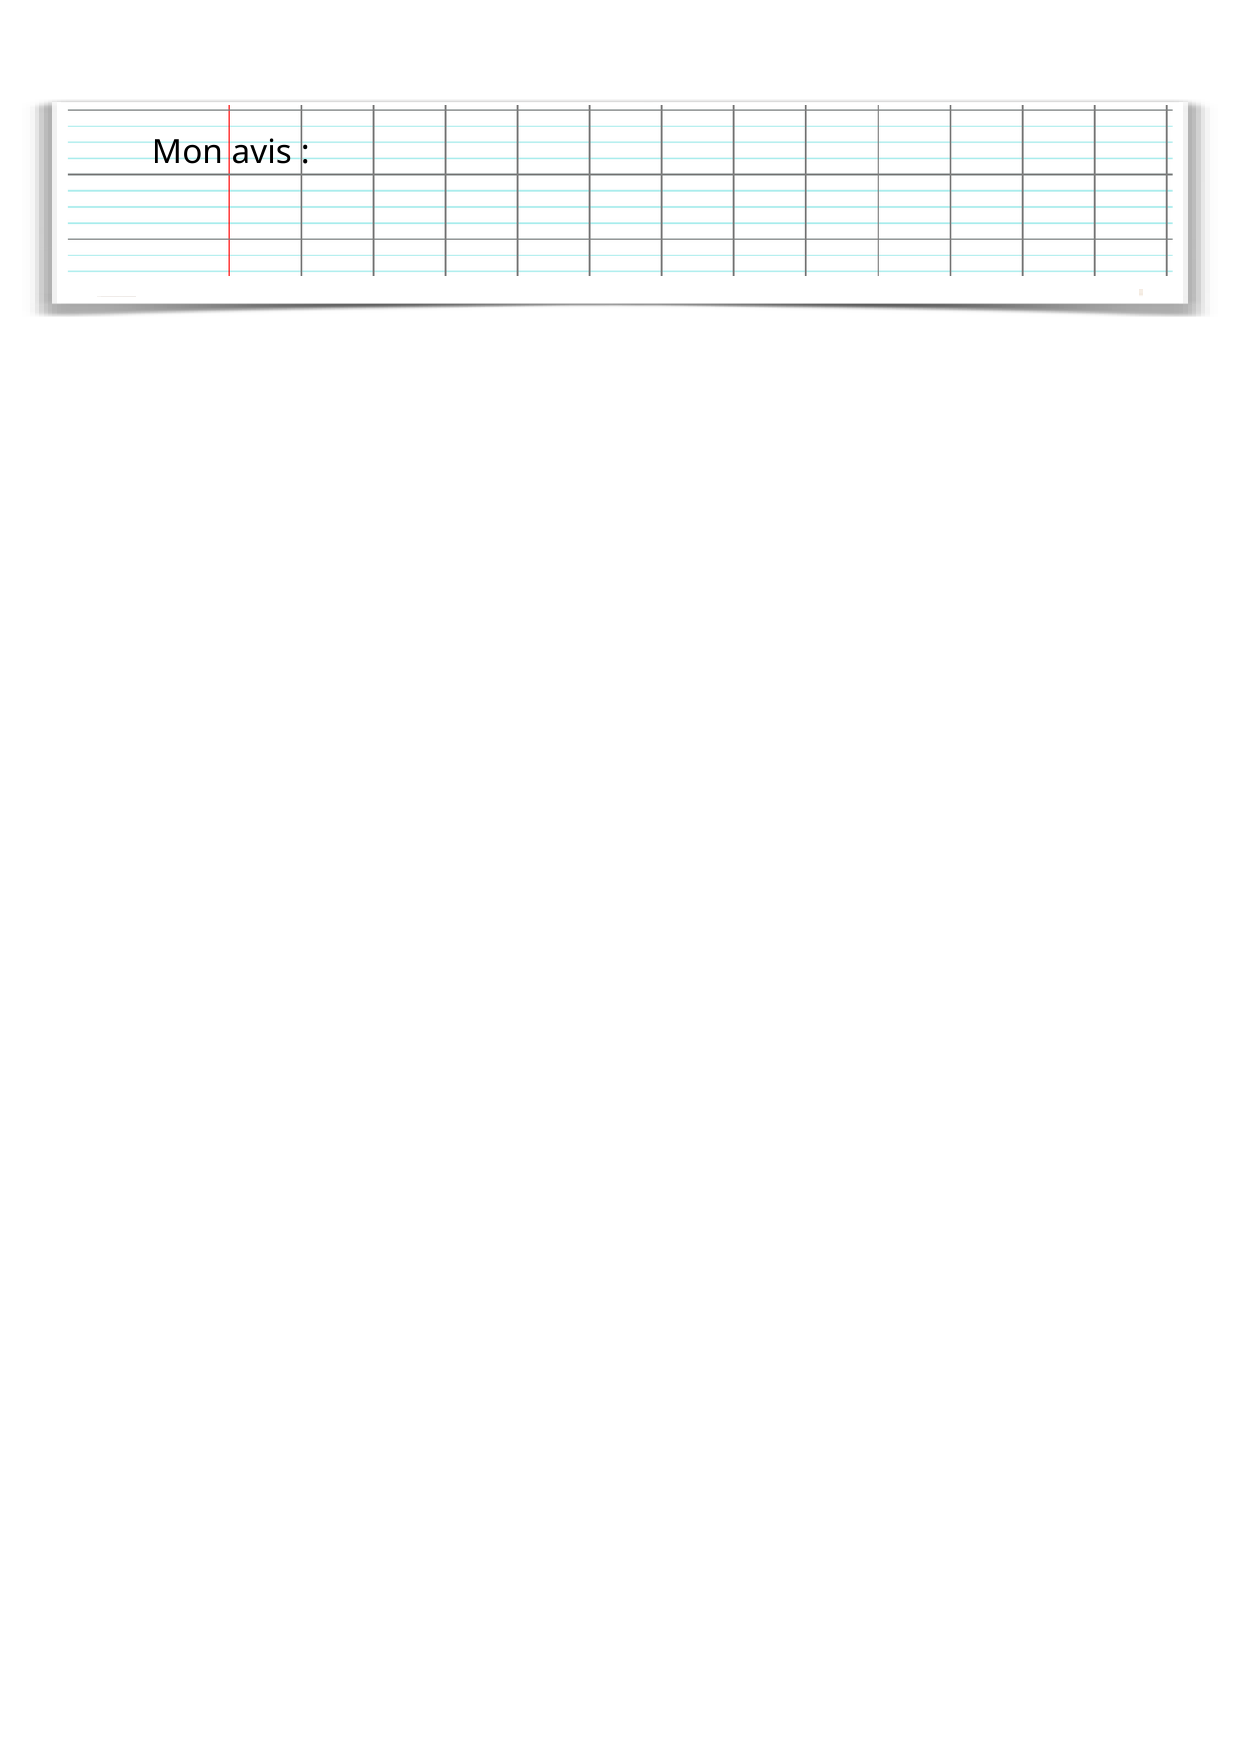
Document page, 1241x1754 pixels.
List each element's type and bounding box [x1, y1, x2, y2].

picture [22, 99, 1219, 317]
